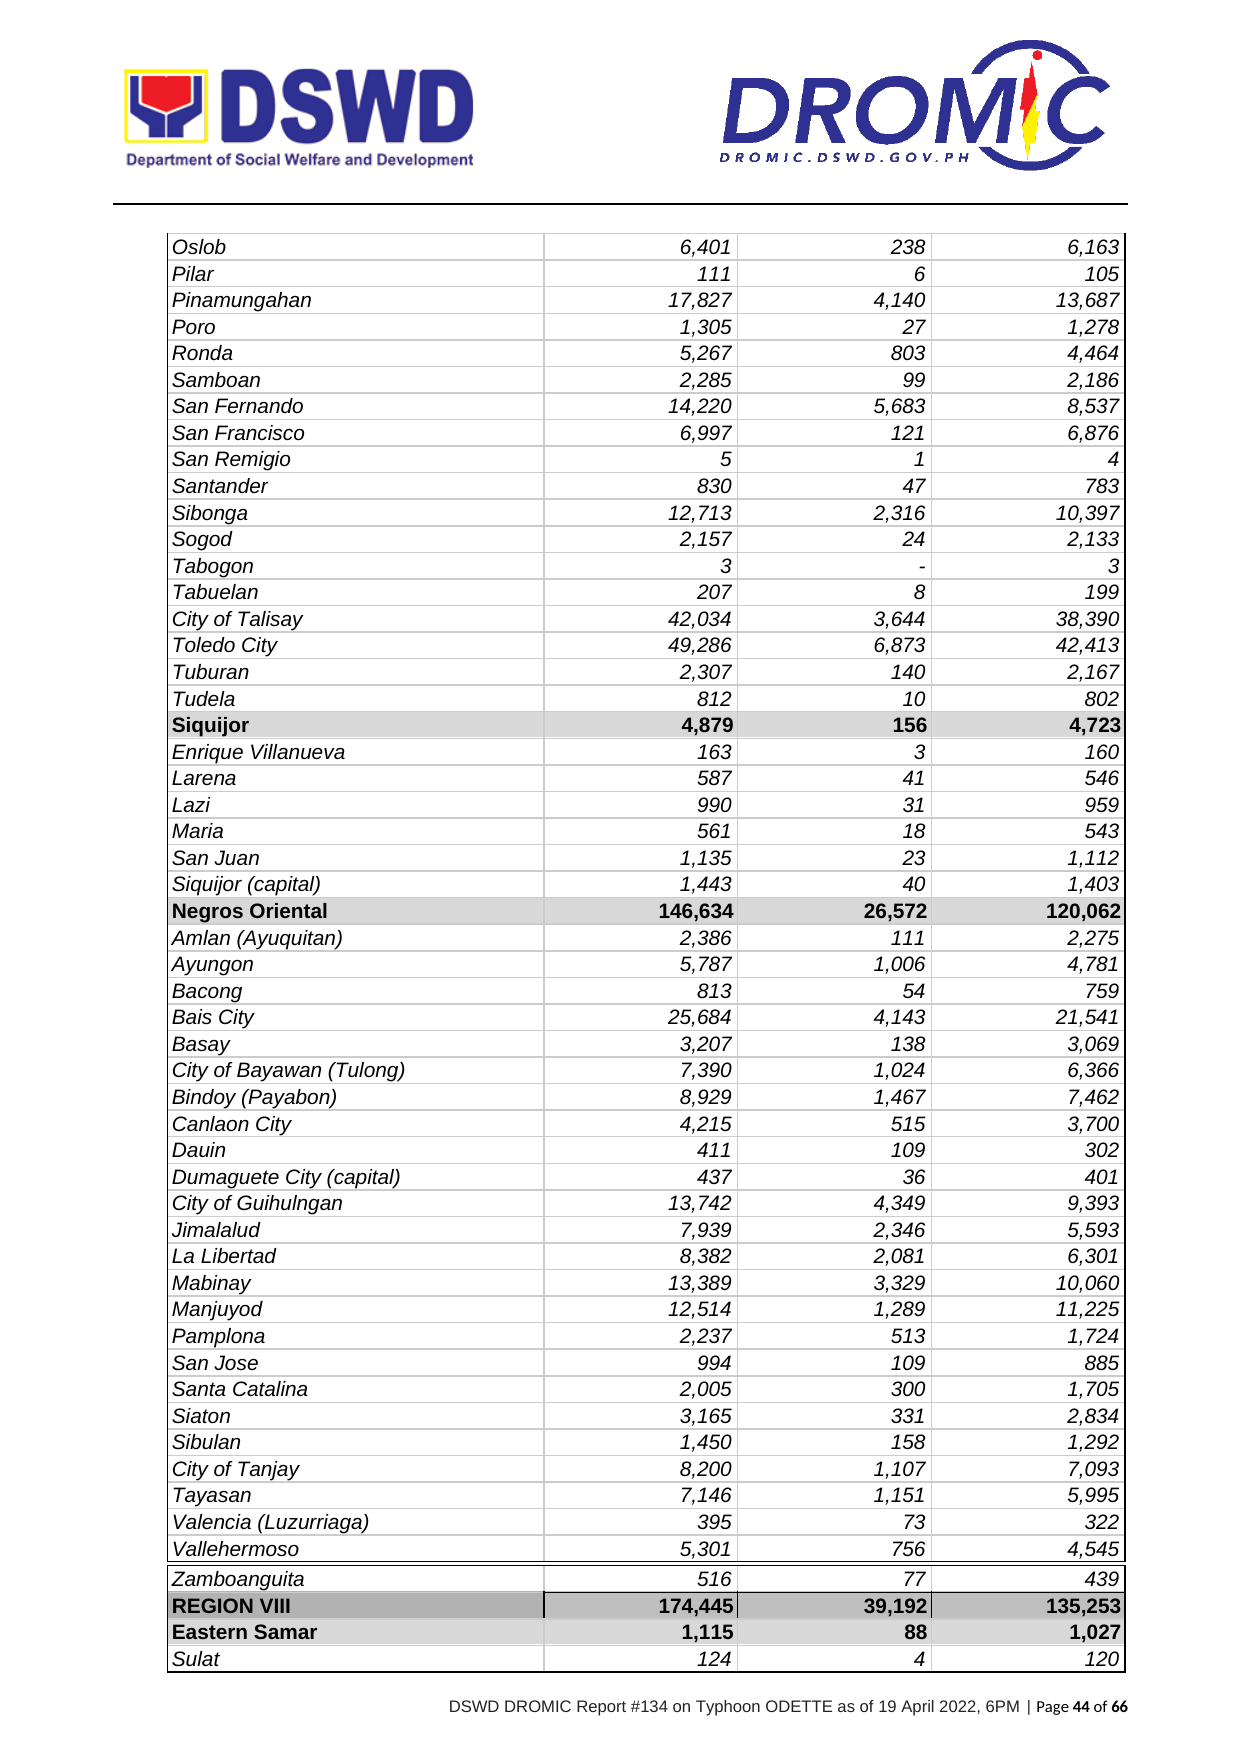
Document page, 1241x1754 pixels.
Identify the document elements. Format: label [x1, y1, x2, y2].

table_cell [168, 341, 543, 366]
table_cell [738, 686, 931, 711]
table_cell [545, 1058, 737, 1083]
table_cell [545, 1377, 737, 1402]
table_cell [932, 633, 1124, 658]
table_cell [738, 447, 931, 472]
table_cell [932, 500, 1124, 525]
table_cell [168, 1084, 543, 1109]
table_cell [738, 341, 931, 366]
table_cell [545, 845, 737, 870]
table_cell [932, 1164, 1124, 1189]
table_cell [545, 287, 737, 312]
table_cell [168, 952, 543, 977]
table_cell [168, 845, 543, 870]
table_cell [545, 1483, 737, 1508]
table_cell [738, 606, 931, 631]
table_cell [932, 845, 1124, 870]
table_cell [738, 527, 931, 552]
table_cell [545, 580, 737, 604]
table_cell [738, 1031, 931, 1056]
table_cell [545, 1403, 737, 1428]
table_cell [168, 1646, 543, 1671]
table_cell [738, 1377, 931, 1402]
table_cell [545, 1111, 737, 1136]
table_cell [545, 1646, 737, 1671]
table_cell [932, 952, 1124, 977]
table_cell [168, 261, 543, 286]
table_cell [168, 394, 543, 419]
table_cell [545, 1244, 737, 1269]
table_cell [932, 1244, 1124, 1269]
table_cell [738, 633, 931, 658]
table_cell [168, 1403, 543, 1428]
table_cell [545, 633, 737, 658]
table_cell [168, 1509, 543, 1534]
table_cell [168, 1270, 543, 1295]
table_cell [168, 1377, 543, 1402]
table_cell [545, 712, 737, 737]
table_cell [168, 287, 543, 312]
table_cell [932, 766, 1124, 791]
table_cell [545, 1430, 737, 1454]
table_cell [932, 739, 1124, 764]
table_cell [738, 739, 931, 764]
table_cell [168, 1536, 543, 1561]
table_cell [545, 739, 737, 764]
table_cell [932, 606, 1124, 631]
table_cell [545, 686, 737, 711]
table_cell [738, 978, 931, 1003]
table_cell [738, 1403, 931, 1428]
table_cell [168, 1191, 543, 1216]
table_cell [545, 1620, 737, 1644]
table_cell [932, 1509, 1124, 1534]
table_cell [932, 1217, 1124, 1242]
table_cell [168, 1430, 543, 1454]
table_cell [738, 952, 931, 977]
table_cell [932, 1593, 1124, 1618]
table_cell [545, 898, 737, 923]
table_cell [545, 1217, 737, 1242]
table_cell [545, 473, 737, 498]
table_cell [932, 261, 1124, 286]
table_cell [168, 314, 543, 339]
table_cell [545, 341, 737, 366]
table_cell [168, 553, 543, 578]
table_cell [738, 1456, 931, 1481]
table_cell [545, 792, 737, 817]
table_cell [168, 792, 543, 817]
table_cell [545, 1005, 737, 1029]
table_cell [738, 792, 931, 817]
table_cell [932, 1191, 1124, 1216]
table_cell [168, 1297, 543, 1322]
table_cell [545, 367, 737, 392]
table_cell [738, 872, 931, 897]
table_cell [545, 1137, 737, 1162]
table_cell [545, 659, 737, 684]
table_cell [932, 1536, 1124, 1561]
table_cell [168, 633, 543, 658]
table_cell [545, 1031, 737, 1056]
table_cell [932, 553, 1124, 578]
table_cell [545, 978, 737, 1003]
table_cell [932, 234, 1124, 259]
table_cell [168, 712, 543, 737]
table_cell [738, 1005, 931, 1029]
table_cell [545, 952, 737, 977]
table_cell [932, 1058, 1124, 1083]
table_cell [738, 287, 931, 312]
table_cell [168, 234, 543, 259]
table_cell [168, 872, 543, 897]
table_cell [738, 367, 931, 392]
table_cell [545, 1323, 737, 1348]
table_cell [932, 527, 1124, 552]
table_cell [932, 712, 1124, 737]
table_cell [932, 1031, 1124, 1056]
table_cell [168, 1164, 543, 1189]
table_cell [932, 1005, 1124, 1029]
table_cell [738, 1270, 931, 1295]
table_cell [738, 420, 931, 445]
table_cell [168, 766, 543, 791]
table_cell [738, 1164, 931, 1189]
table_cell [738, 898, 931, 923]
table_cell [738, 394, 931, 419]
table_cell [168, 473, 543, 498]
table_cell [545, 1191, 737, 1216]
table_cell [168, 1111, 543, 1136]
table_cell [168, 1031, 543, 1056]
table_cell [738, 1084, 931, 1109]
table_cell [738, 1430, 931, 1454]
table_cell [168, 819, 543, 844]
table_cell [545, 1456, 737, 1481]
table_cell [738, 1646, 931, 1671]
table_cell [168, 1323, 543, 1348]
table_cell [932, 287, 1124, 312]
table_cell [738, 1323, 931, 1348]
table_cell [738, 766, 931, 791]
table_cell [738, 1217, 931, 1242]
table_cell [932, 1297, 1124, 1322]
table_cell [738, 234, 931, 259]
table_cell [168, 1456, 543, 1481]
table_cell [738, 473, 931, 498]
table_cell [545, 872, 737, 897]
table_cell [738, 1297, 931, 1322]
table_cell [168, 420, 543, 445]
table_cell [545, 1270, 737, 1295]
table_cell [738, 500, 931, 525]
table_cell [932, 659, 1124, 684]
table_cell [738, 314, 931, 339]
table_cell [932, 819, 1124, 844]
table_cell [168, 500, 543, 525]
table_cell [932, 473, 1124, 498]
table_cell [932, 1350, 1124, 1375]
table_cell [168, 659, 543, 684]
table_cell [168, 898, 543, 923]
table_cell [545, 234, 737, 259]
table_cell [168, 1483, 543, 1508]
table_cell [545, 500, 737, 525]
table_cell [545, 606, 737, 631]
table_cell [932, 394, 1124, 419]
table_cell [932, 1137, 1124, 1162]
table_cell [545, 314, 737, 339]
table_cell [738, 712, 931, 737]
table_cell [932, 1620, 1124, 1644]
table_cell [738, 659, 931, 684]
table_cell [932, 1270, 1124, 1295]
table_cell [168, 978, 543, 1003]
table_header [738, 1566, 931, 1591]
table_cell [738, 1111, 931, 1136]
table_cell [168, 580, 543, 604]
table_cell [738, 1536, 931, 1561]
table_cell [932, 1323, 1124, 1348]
picture [112, 65, 487, 173]
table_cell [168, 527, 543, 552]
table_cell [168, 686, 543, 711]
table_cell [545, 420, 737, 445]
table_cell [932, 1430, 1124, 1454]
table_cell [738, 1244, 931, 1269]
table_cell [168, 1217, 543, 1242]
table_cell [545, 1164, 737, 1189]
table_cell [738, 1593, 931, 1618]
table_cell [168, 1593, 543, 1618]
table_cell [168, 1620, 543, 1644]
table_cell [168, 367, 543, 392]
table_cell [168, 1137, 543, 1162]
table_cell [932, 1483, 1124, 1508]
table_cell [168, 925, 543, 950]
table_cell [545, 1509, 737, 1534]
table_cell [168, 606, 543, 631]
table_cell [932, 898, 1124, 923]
picture [676, 39, 1149, 171]
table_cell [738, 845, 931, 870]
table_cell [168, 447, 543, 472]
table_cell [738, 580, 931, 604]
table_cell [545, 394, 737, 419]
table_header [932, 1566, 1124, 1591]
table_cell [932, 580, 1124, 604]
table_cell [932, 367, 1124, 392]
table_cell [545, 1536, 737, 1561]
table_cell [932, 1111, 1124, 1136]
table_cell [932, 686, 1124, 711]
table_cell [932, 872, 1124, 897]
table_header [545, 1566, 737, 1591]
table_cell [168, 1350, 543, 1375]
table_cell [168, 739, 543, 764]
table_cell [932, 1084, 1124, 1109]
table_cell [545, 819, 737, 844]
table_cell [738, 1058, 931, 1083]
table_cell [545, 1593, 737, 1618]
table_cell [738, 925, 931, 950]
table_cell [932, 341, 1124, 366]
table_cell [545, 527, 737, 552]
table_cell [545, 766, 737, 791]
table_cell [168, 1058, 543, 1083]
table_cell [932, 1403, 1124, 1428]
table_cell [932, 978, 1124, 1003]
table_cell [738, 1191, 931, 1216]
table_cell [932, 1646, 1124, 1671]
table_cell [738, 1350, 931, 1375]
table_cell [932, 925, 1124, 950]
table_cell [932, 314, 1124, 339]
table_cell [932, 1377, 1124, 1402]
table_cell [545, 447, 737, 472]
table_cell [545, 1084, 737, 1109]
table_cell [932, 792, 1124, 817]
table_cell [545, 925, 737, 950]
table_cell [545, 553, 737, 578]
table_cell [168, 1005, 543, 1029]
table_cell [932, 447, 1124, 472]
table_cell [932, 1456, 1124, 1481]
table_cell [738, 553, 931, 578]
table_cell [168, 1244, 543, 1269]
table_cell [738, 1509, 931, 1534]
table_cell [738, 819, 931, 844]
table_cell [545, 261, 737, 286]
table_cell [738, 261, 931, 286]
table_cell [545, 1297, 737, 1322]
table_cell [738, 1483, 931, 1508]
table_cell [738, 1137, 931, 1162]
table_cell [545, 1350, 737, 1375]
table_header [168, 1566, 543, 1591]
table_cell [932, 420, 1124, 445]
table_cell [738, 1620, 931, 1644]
